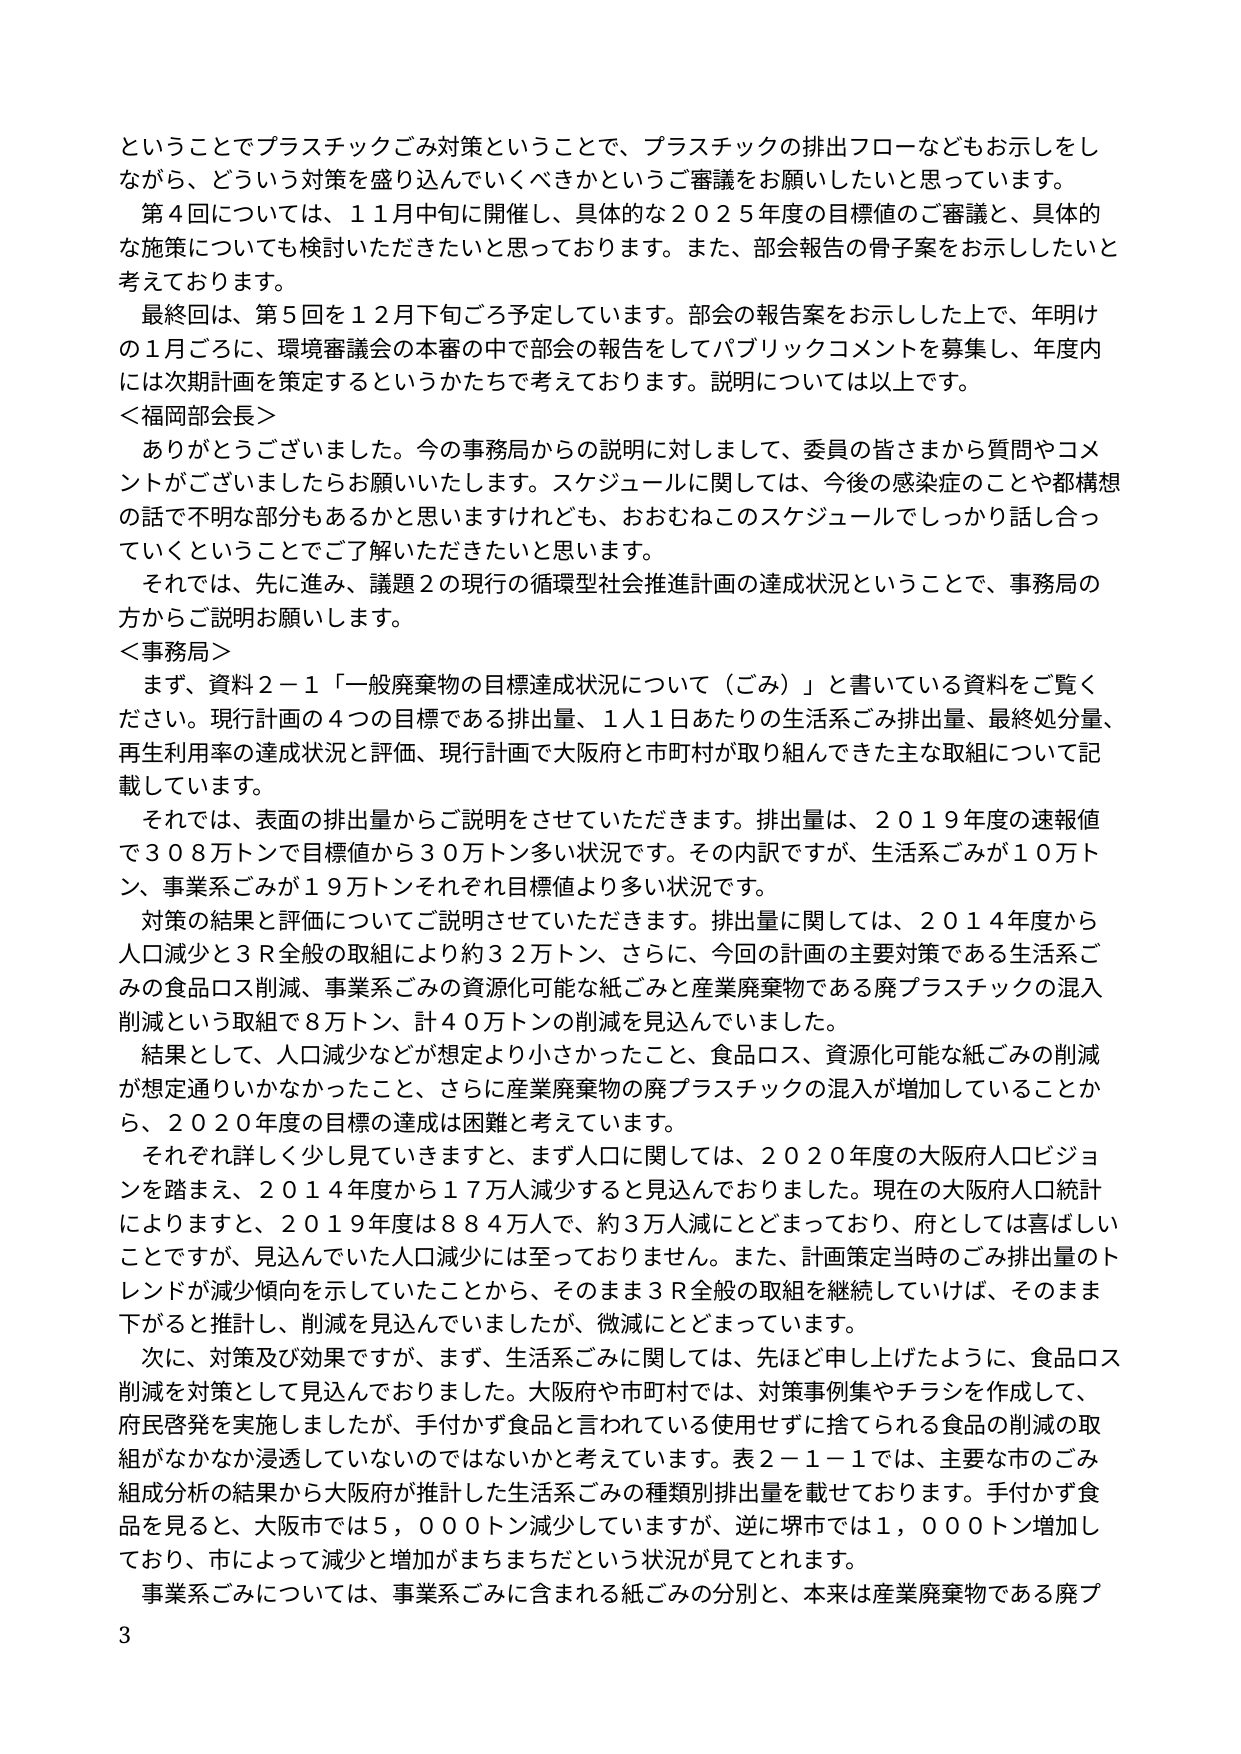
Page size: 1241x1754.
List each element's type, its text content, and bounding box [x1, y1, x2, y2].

text それでは、先に進み、議題２の現行の循環型社会推進計画の達成状況ということで、事務局の方からご説明お願いします。 [118, 566, 1122, 633]
text それでは、表面の排出量からご説明をさせていただきます。排出量は、２０１９年度の速報値で３０８万トンで目標値から３０万トン多い状況です。その内訳ですが、生活系ごみが１０万トン、事業系ごみが１９万トンそれぞれ目標値より多い状況です。 [118, 801, 1122, 902]
text 第４回については、１１月中旬に開催し、具体的な２０２５年度の目標値のご審議と、具体的な施策についても検討いただきたいと思っております。また、部会報告の骨子案をお示ししたいと考えております。 [118, 196, 1122, 297]
text 結果として、人口減少などが想定より小さかったこと、食品ロス、資源化可能な紙ごみの削減が想定通りいかなかったこと、さらに産業廃棄物の廃プラスチックの混入が増加していることから、２０２０年度の目標の達成は困難と考えています。 [118, 1037, 1122, 1138]
text ＜事務局＞ [118, 633, 1122, 667]
text それぞれ詳しく少し見ていきますと、まず人口に関しては、２０２０年度の大阪府人口ビジョンを踏まえ、２０１４年度から１７万人減少すると見込んでおりました。現在の大阪府人口統計によりますと、２０１９年度は８８４万人で、約３万人減にとどまっており、府としては喜ばしいことですが、見込んでいた人口減少には至っておりません。また、計画策定当時のごみ排出量のトレンドが減少傾向を示していたことから、そのまま３Ｒ全般の取組を継続していけば、そのまま下がると推計し、削減を見込んでいましたが、微減にとどまっています。 [118, 1138, 1122, 1340]
text ＜福岡部会長＞ [118, 398, 1122, 431]
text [118, 128, 1122, 196]
text 対策の結果と評価についてご説明させていただきます。排出量に関しては、２０１４年度から人口減少と３Ｒ全般の取組により約３２万トン、さらに、今回の計画の主要対策である生活系ごみの食品ロス削減、事業系ごみの資源化可能な紙ごみと産業廃棄物である廃プラスチックの混入削減という取組で８万トン、計４０万トンの削減を見込んでいました。 [118, 902, 1122, 1037]
text まず、資料２－１「一般廃棄物の目標達成状況について（ごみ）」と書いている資料をご覧ください。現行計画の４つの目標である排出量、１人１日あたりの生活系ごみ排出量、最終処分量、再生利用率の達成状況と評価、現行計画で大阪府と市町村が取り組んできた主な取組について記載しています。 [118, 667, 1122, 801]
text ありがとうございました。今の事務局からの説明に対しまして、委員の皆さまから質問やコメントがございましたらお願いいたします。スケジュールに関しては、今後の感染症のことや都構想の話で不明な部分もあるかと思いますけれども、おおむねこのスケジュールでしっかり話し合っていくということでご了解いただきたいと思います。 [118, 431, 1122, 566]
text 最終回は、第５回を１２月下旬ごろ予定しています。部会の報告案をお示しした上で、年明けの１月ごろに、環境審議会の本審の中で部会の報告をしてパブリックコメントを募集し、年度内には次期計画を策定するというかたちで考えております。説明については以上です。 [118, 297, 1122, 398]
text 次に、対策及び効果ですが、まず、生活系ごみに関しては、先ほど申し上げたように、食品ロス削減を対策として見込んでおりました。大阪府や市町村では、対策事例集やチラシを作成して、府民啓発を実施しましたが、手付かず食品と言われている使用せずに捨てられる食品の削減の取組がなかなか浸透していないのではないかと考えています。表２－１－１では、主要な市のごみ組成分析の結果から大阪府が推計した生活系ごみの種類別排出量を載せております。手付かず食品を見ると、大阪市では５，０００トン減少していますが、逆に堺市では１，０００トン増加しており、市によって減少と増加がまちまちだという状況が見てとれます。 [118, 1340, 1122, 1575]
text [118, 1575, 1122, 1609]
